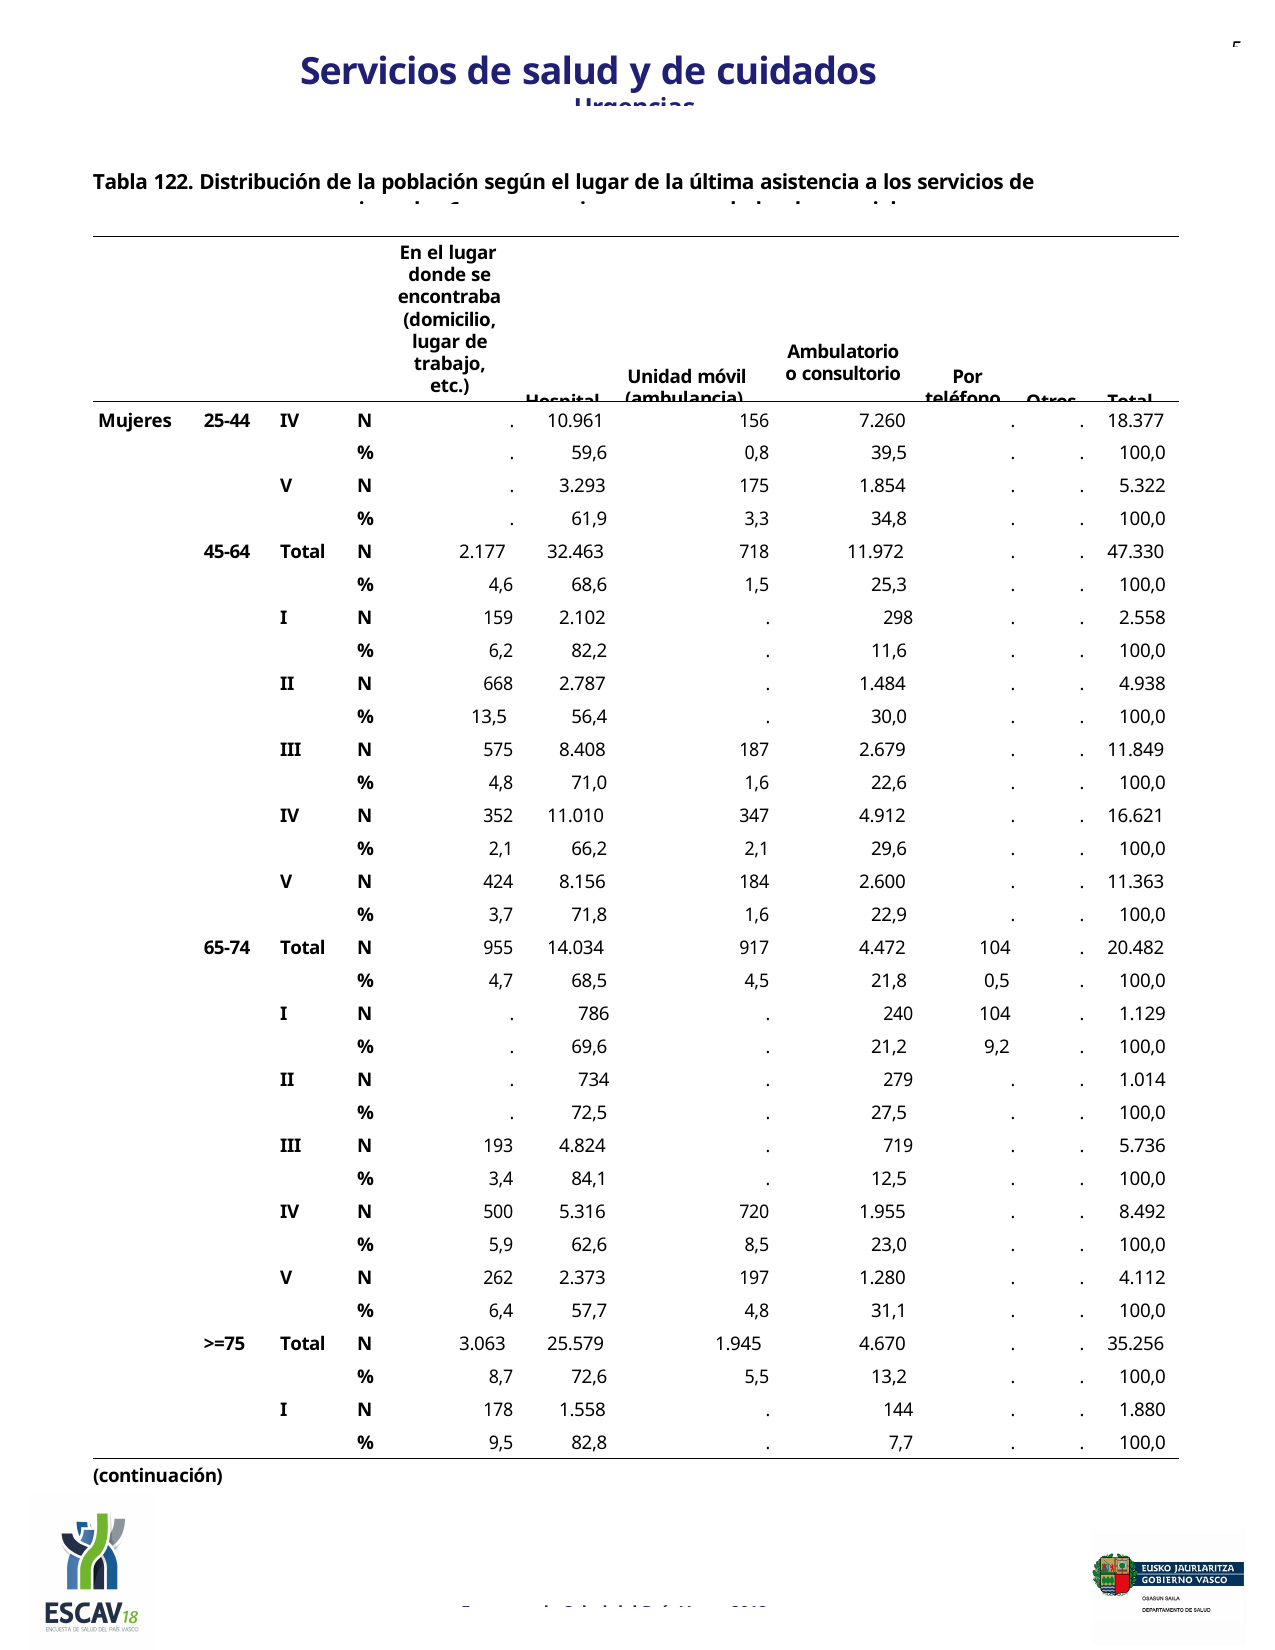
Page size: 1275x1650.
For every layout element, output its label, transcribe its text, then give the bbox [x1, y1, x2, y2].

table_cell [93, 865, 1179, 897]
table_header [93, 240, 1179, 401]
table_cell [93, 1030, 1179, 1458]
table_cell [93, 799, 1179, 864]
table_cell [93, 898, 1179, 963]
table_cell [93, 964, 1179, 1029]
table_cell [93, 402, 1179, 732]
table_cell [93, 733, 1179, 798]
text (continuación) [93, 1463, 1267, 1488]
picture [29, 1492, 157, 1650]
picture [1092, 1529, 1246, 1645]
